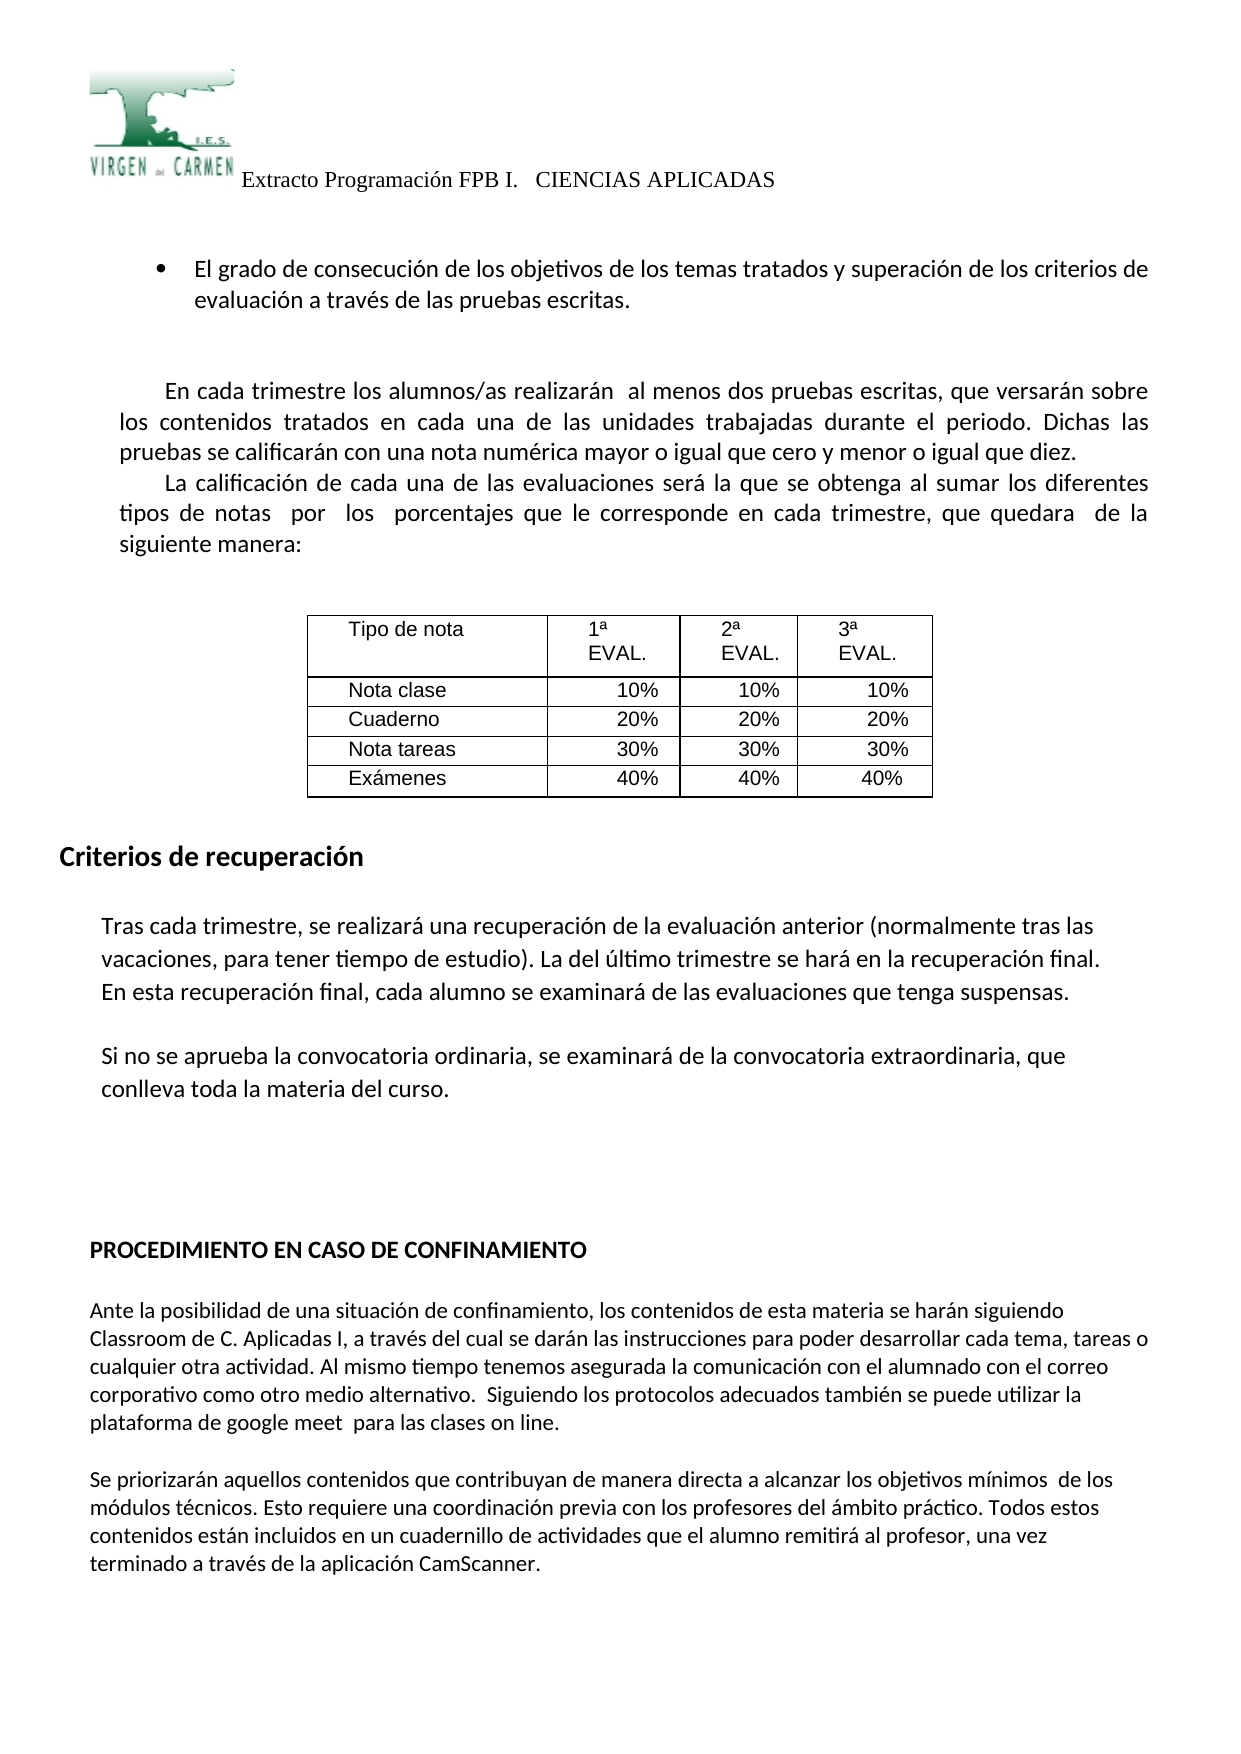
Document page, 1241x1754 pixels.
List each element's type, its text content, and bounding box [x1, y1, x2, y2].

table_cell 20% [681, 707, 797, 736]
table_cell Nota clase [308, 678, 547, 706]
table_cell 10% [681, 678, 797, 706]
table_header Tipo de nota [308, 616, 547, 676]
text Criterios de recuperación [59, 838, 1151, 873]
table_cell 40% [681, 766, 797, 796]
text Tras cada trimestre, se realizará una recuperación de la evaluación anterior (normalmente tras las vacaciones, para tener tiempo de estudio). La del último trimestre se hará en la recuperación final. En esta recuperación final, cada alumno se examinará de las evaluaciones que tenga suspensas. [101, 910, 1126, 1006]
list El grado de consecución de los objetivos de los temas tratados y superación de los criterios de evaluación a través de las pruebas escritas. [157, 253, 1151, 314]
table_header 2ª EVAL. [681, 616, 797, 676]
table_cell 10% [548, 678, 679, 706]
table_cell 30% [548, 737, 679, 765]
text La calificación de cada una de las evaluaciones será la que se obtenga al sumar los diferentes tipos de notas por los porcentajes que le corresponde en cada trimestre, que quedara de la siguiente manera: [119, 467, 1151, 558]
text Ante la posibilidad de una situación de confinamiento, los contenidos de esta materia se harán siguiendo Classroom de C. Aplicadas I, a través del cual se darán las instrucciones para poder desarrollar cada tema, tareas o cualquier otra actividad. Al mismo tiempo tenemos asegurada la comunicación con el alumnado con el correo corporativo como otro medio alternativo. Siguiendo los protocolos adecuados también se puede utilizar la plataforma de google meet para las clases on line. [89, 1296, 1151, 1436]
table_cell Cuaderno [308, 707, 547, 736]
table_cell 10% [798, 678, 932, 706]
text Se priorizarán aquellos contenidos que contribuyan de manera directa a alcanzar los objetivos mínimos de los módulos técnicos. Esto requiere una coordinación previa con los profesores del ámbito práctico. Todos estos contenidos están incluidos en un cuadernillo de actividades que el alumno remitirá al profesor, una vez terminado a través de la aplicación CamScanner. [89, 1465, 1151, 1577]
text PROCEDIMIENTO EN CASO DE CONFINAMIENTO [89, 1235, 1121, 1265]
picture [89, 69, 235, 188]
table_cell Exámenes [308, 766, 547, 796]
table_header 1ª EVAL. [548, 616, 679, 676]
table_cell 40% [548, 766, 679, 796]
table_cell 20% [798, 707, 932, 736]
table_cell 30% [681, 737, 797, 765]
table_header 3ª EVAL. [798, 616, 932, 676]
table_cell 20% [548, 707, 679, 736]
text En cada trimestre los alumnos/as realizarán al menos dos pruebas escritas, que versarán sobre los contenidos tratados en cada una de las unidades trabajadas durante el periodo. Dichas las pruebas se calificarán con una nota numérica mayor o igual que cero y menor o igual que diez. [119, 375, 1151, 467]
table_cell 40% [798, 766, 932, 796]
text Si no se aprueba la convocatoria ordinaria, se examinará de la convocatoria extraordinaria, que conlleva toda la materia del curso. [101, 1040, 1135, 1103]
table_cell 30% [798, 737, 932, 765]
table_cell Nota tareas [308, 737, 547, 765]
